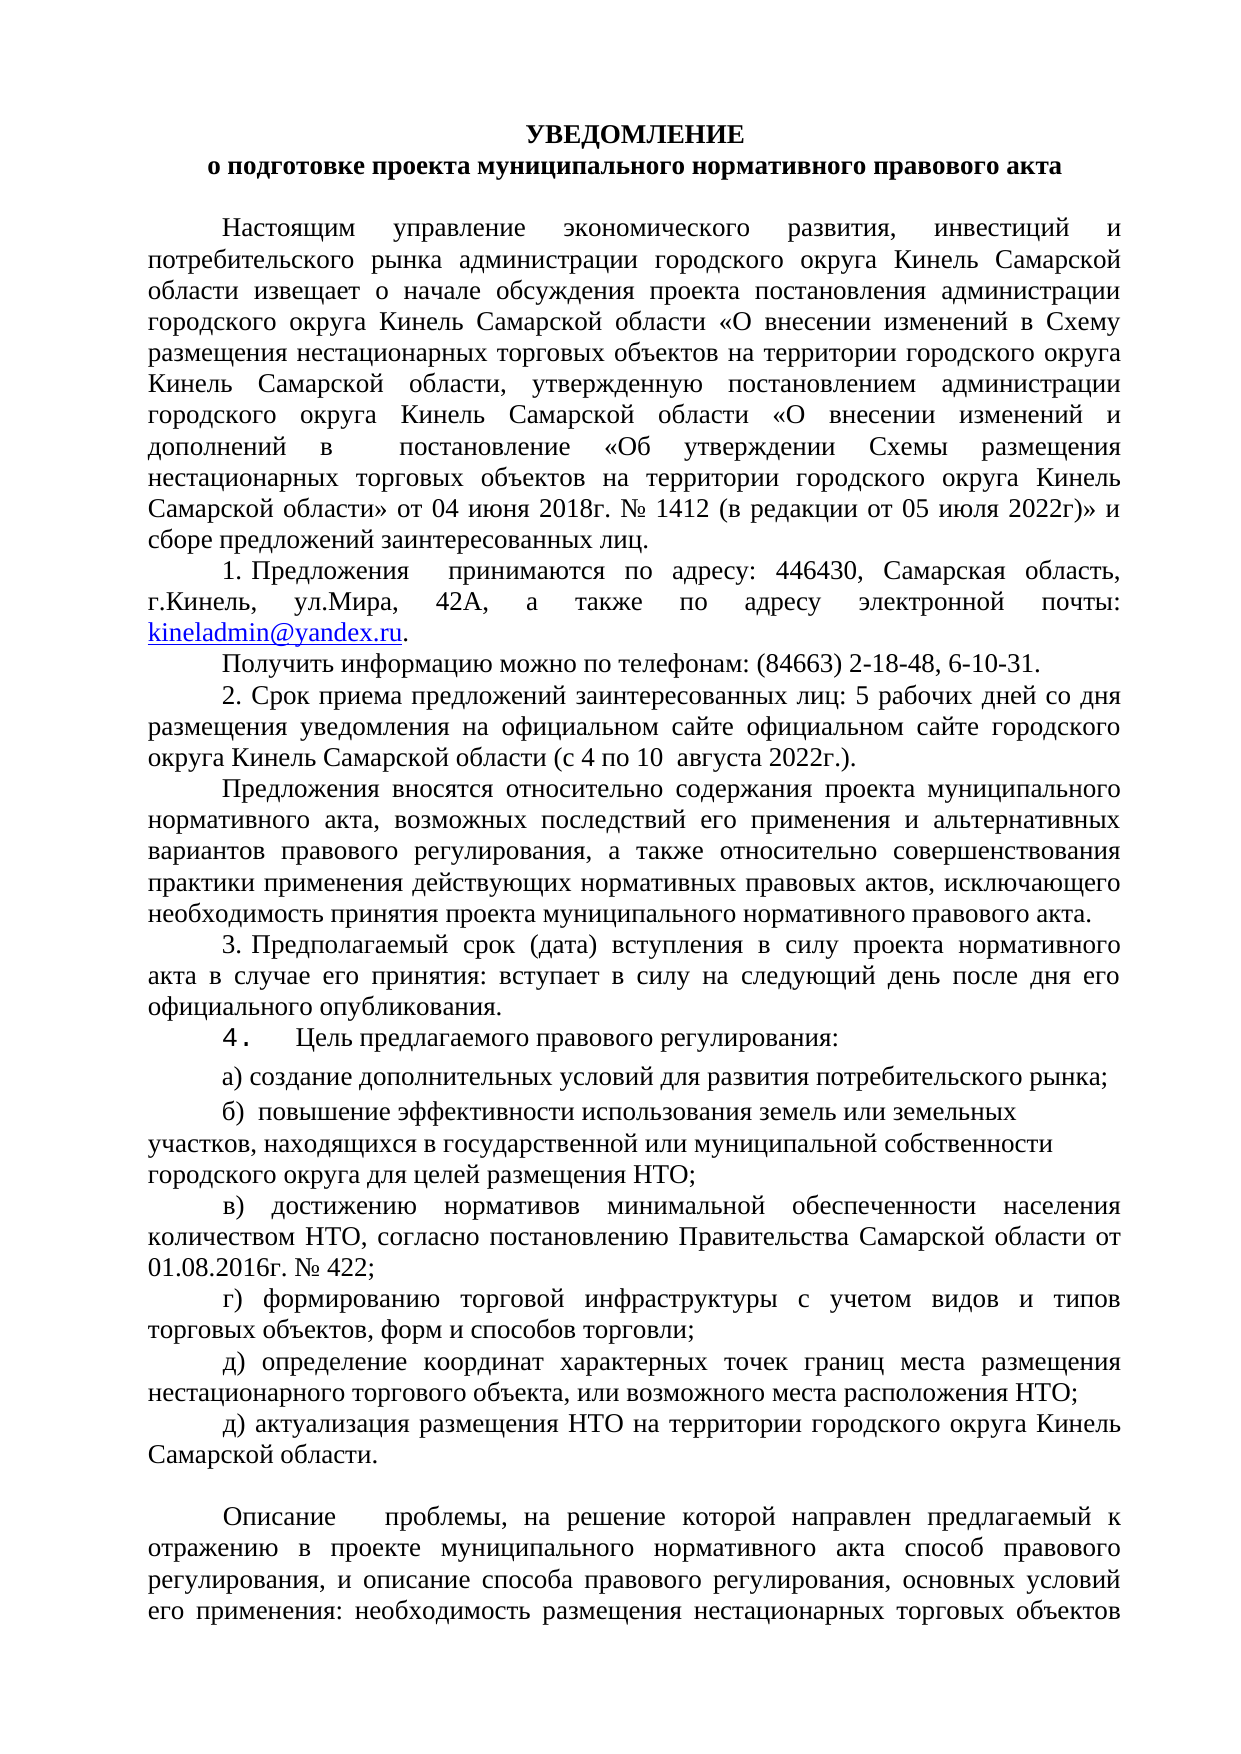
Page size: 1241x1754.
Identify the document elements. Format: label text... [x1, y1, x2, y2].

text УВЕДОМЛЕНИЕ [148, 118, 1122, 149]
text д) актуализация размещения НТО на территории городского округа Кинель Самарской области. [148, 1407, 1122, 1469]
text Получить информацию можно по телефонам: (84663) 2-18-48, 6-10-31. [148, 648, 1122, 679]
list Цель предлагаемого правового регулирования: [148, 1021, 1122, 1055]
text о подготовке проекта муниципального нормативного правового акта [148, 149, 1122, 180]
list Срок приема предложений заинтересованных лиц: 5 рабочих дней со дня размещения уведомления на официальном сайте официальном сайте городского округа Кинель Самарской области (с 4 по 10 августа 2022г.). [148, 679, 1122, 772]
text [148, 1500, 1122, 1625]
text г) формированию торговой инфраструктуры с учетом видов и типов торговых объектов, форм и способов торговли; [148, 1282, 1122, 1345]
text в) достижению нормативов минимальной обеспеченности населения количеством НТО, согласно постановлению Правительства Самарской области от 01.08.2016г. № 422; [148, 1189, 1122, 1282]
text а) создание дополнительных условий для развития потребительского рынка; [222, 1060, 1122, 1091]
list Предполагаемый срок (дата) вступления в силу проекта нормативного акта в случае его принятия: вступает в силу на следующий день после дня его официального опубликования. [148, 928, 1122, 1021]
text Предложения вносятся относительно содержания проекта муниципального нормативного акта, возможных последствий его применения и альтернативных вариантов правового регулирования, а также относительно совершенствования практики применения действующих нормативных правовых актов, исключающего необходимость принятия проекта муниципального нормативного правового акта. [148, 772, 1122, 928]
list Предложения принимаются по адресу: 446430, Самарская область, г.Кинель, ул.Мира, 42А, а также по адресу электронной почты: kineladmin@yandex.ru. [148, 554, 1122, 648]
text Настоящим управление экономического развития, инвестиций и потребительского рынка администрации городского округа Кинель Самарской области извещает о начале обсуждения проекта постановления администрации городского округа Кинель Самарской области «О внесении изменений в Схему размещения нестационарных торговых объектов на территории городского округа Кинель Самарской области, утвержденную постановлением администрации городского округа Кинель Самарской области «О внесении изменений и дополнений в постановление «Об утверждении Схемы размещения нестационарных торговых объектов на территории городского округа Кинель Самарской области» от 04 июня 2018г. № 1412 (в редакции от 05 июля 2022г)» и сборе предложений заинтересованных лиц. [148, 212, 1122, 554]
text б) повышение эффективности использования земель или земельных участков, находящихся в государственной или муниципальной собственности городского округа для целей размещения НТО; [148, 1096, 1122, 1189]
text д) определение координат характерных точек границ места размещения нестационарного торгового объекта, или возможного места расположения НТО; [148, 1345, 1122, 1407]
